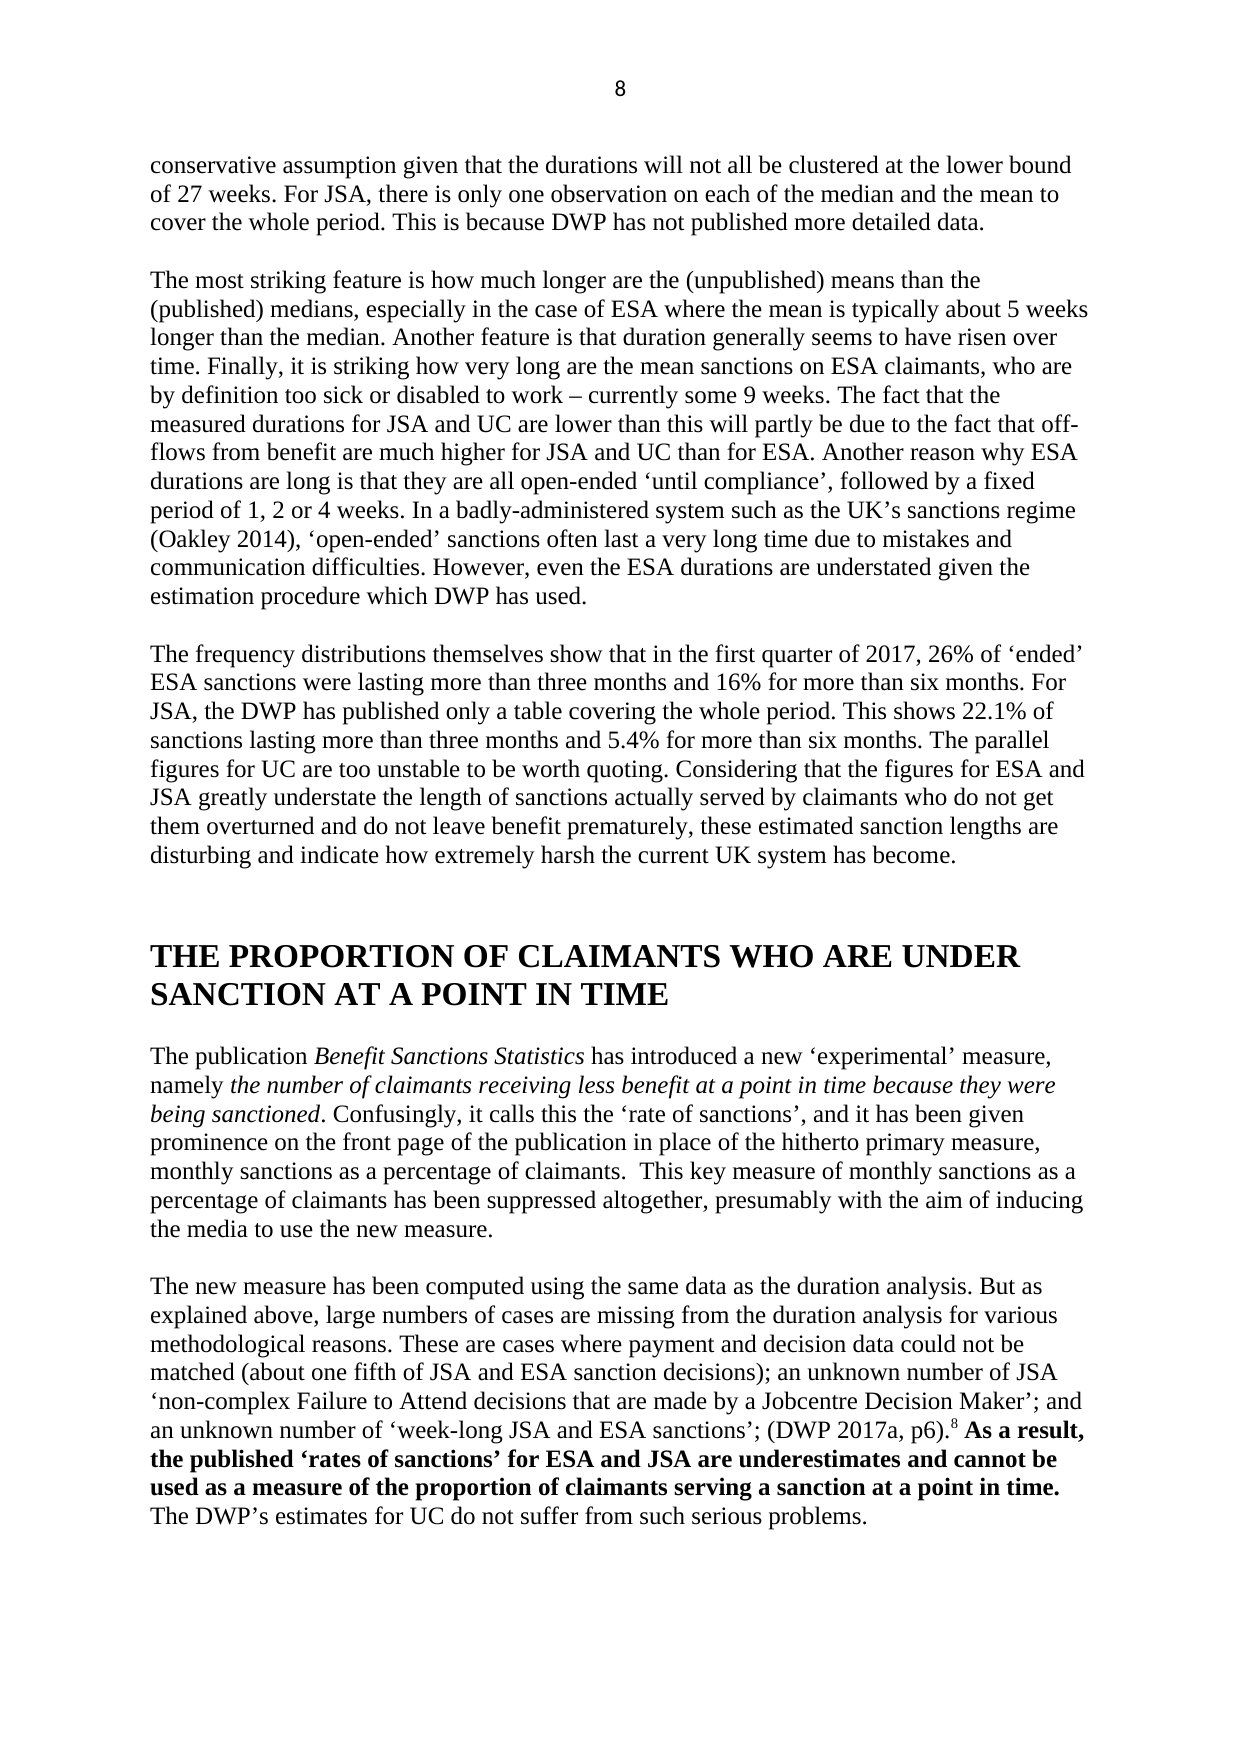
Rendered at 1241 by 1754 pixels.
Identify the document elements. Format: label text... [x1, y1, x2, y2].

text The publication Benefit Sanctions Statistics has introduced a new ‘experimental’ measure, namely the number of claimants receiving less benefit at a point in time because they were being sanctioned. Confusingly, it calls this the ‘rate of sanctions’, and it has been given prominence on the front page of the publication in place of the hitherto primary measure, monthly sanctions as a percentage of claimants. This key measure of monthly sanctions as a percentage of claimants has been suppressed altogether, presumably with the aim of inducing the media to use the new measure. [150, 1041, 1090, 1242]
text The new measure has been computed using the same data as the duration analysis. But as explained above, large numbers of cases are missing from the duration analysis for various methodological reasons. These are cases where payment and decision data could not be matched (about one fifth of JSA and ESA sanction decisions); an unknown number of JSA ‘non-complex Failure to Attend decisions that are made by a Jobcentre Decision Maker’; and an unknown number of ‘week-long JSA and ESA sanctions’; (DWP 2017a, p6). As a result, the published ‘rates of sanctions’ for ESA and JSA are underestimates and cannot be used as a measure of the proportion of claimants serving a sanction at a point in time. The DWP’s estimates for UC do not suffer from such serious problems. [150, 1271, 1090, 1530]
text The most striking feature is how much longer are the (unpublished) means than the (published) medians, especially in the case of ESA where the mean is typically about 5 weeks longer than the median. Another feature is that duration generally seems to have risen over time. Finally, it is striking how very long are the mean sanctions on ESA claimants, who are by definition too sick or disabled to work – currently some 9 weeks. The fact that the measured durations for JSA and UC are lower than this will partly be due to the fact that off-flows from benefit are much higher for JSA and UC than for ESA. Another reason why ESA durations are long is that they are all open-ended ‘until compliance’, followed by a fixed period of 1, 2 or 4 weeks. In a badly-administered system such as the UK’s sanctions regime (Oakley 2014), ‘open-ended’ sanctions often last a very long time due to mistakes and communication difficulties. However, even the ESA durations are understated given the estimation procedure which DWP has used. [150, 265, 1090, 610]
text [150, 150, 1090, 236]
text The frequency distributions themselves show that in the first quarter of 2017, 26% of ‘ended’ ESA sanctions were lasting more than three months and 16% for more than six months. For JSA, the DWP has published only a table covering the whole period. This shows 22.1% of sanctions lasting more than three months and 5.4% for more than six months. The parallel figures for UC are too unstable to be worth quoting. Considering that the figures for ESA and JSA greatly understate the length of sanctions actually served by claimants who do not get them overturned and do not leave benefit prematurely, these estimated sanction lengths are disturbing and indicate how extremely harsh the current UK system has become. [150, 639, 1090, 869]
text THE PROPORTION OF CLAIMANTS WHO ARE UNDER SANCTION AT A POINT IN TIME [150, 936, 1090, 1012]
